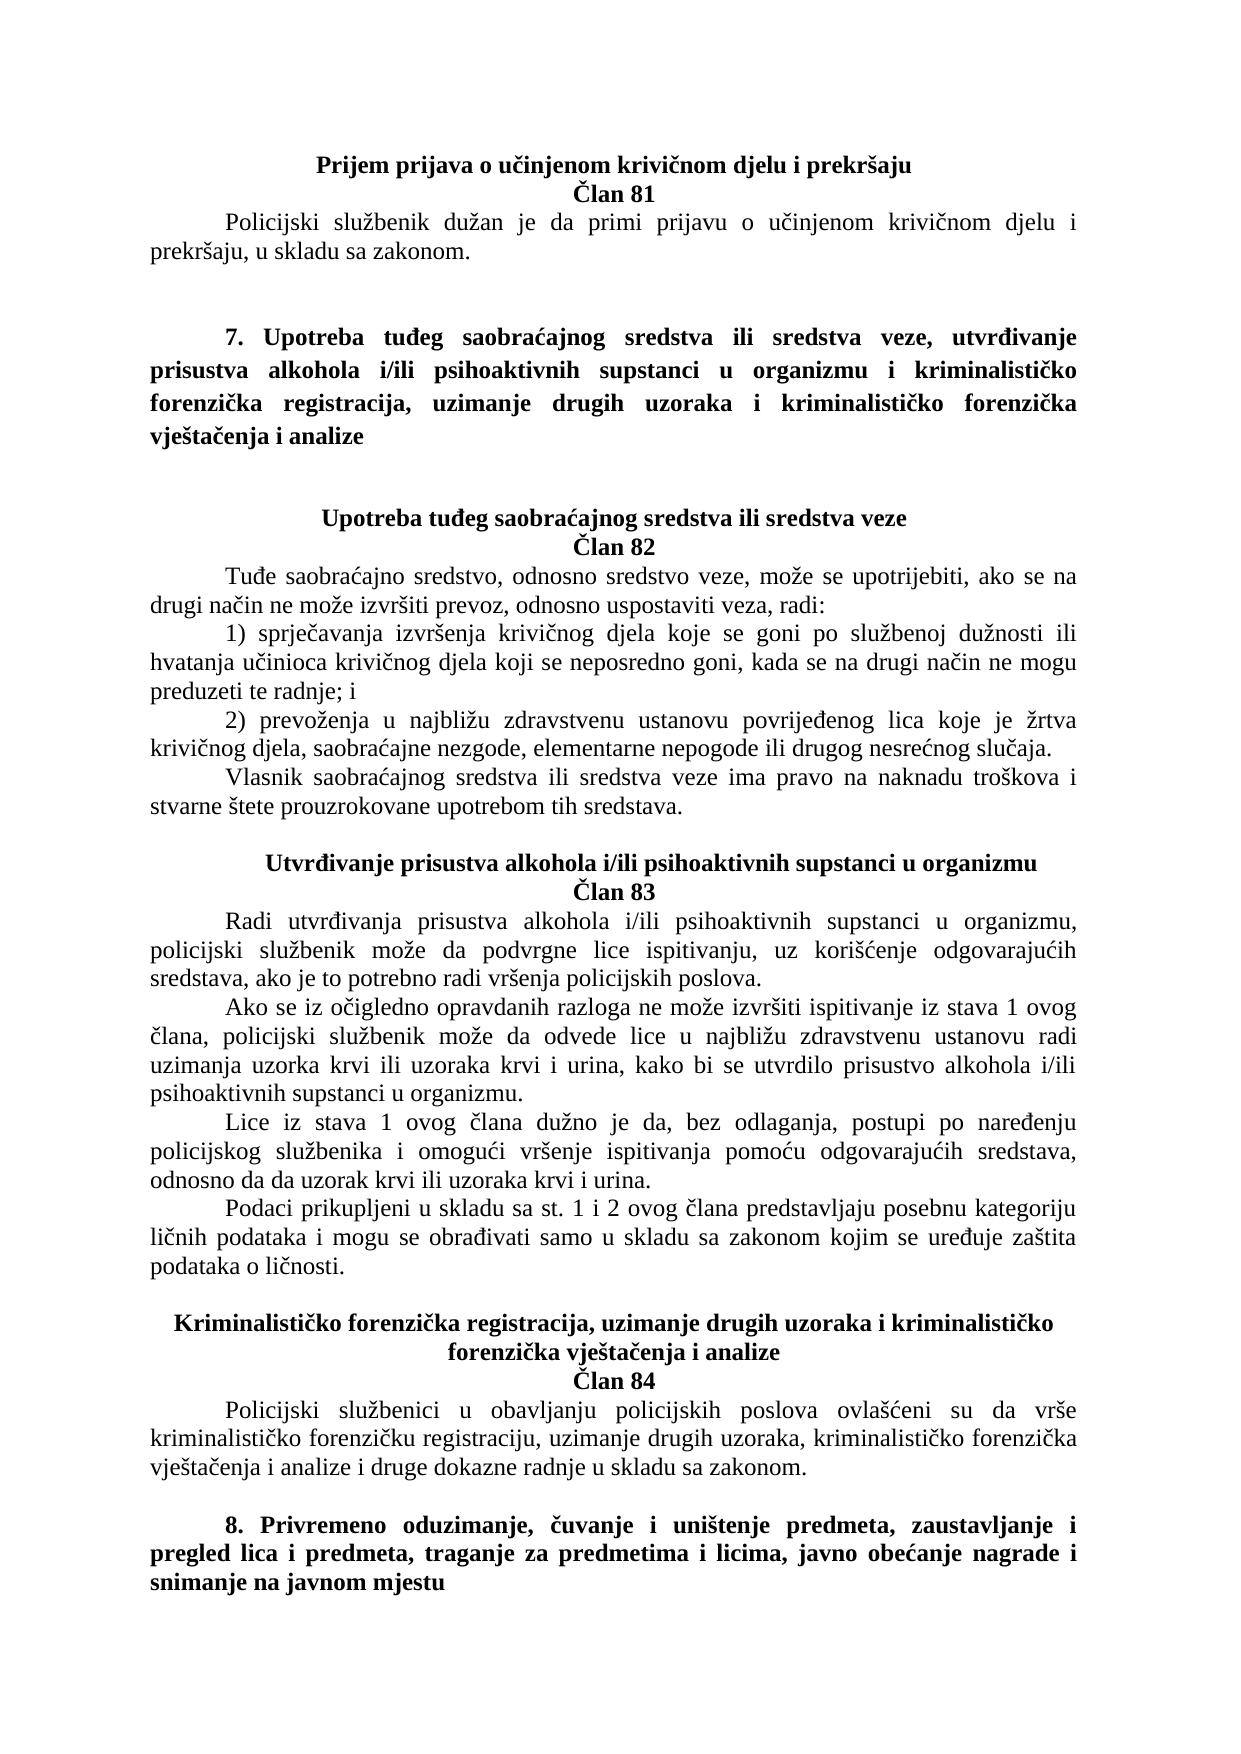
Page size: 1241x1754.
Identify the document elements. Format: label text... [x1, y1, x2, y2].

text Prijem prijava o učinjenom krivičnom djelu i prekršaju [150, 150, 1078, 179]
text 1) sprječavanja izvršenja krivičnog djela koje se goni po službenoj dužnosti ili hvatanja učinioca krivičnog djela koji se neposredno goni, kada se na drugi način ne mogu preduzeti te radnje; i [150, 618, 1078, 705]
text Ako se iz očigledno opravdanih razloga ne može izvršiti ispitivanje iz stava 1 ovog člana, policijski službenik može da odvede lice u najbližu zdravstvenu ustanovu radi uzimanja uzorka krvi ili uzoraka krvi i urina, kako bi se utvrdilo prisustvo alkohola i/ili psihoaktivnih supstanci u organizmu. [150, 992, 1078, 1107]
text Policijski službenik dužan je da primi prijavu o učinjenom krivičnom djelu i prekršaju, u skladu sa zakonom. [150, 207, 1078, 265]
text Kriminalističko forenzička registracija, uzimanje drugih uzoraka i kriminalističko forenzička vještačenja i analize [150, 1308, 1078, 1366]
text 8. Privremeno oduzimanje, čuvanje i uništenje predmeta, zaustavljanje i pregled lica i predmeta, traganje za predmetima i licima, javno obećanje nagrade i snimanje na javnom mjestu [150, 1510, 1078, 1596]
text Član 84 [150, 1366, 1078, 1395]
text Član 82 [150, 532, 1078, 561]
text Policijski službenici u obavljanju policijskih poslova ovlašćeni su da vrše kriminalističko forenzičku registraciju, uzimanje drugih uzoraka, kriminalističko forenzička vještačenja i analize i druge dokazne radnje u skladu sa zakonom. [150, 1395, 1078, 1481]
text Član 81 [150, 179, 1078, 207]
text 2) prevoženja u najbližu zdravstvenu ustanovu povrijeđenog lica koje je žrtva krivičnog djela, saobraćajne nezgode, elementarne nepogode ili drugog nesrećnog slučaja. [150, 705, 1078, 762]
text Utvrđivanje prisustva alkohola i/ili psihoaktivnih supstanci u organizmu [150, 848, 1078, 877]
text Radi utvrđivanja prisustva alkohola i/ili psihoaktivnih supstanci u organizmu, policijski službenik može da podvrgne lice ispitivanju, uz korišćenje odgovarajućih sredstava, ako je to potrebno radi vršenja policijskih poslova. [150, 906, 1078, 992]
text Podaci prikupljeni u skladu sa st. 1 i 2 ovog člana predstavljaju posebnu kategoriju ličnih podataka i mogu se obrađivati samo u skladu sa zakonom kojim se uređuje zaštita podataka o ličnosti. [150, 1193, 1078, 1280]
text Član 83 [150, 877, 1078, 906]
text Vlasnik saobraćajnog sredstva ili sredstva veze ima pravo na naknadu troškova i stvarne štete prouzrokovane upotrebom tih sredstava. [150, 762, 1078, 820]
text Tuđe saobraćajno sredstvo, odnosno sredstvo veze, može se upotrijebiti, ako se na drugi način ne može izvršiti prevoz, odnosno uspostaviti veza, radi: [150, 561, 1078, 618]
text 7. Upotreba tuđeg saobraćajnog sredstva ili sredstva veze, utvrđivanje prisustva alkohola i/ili psihoaktivnih supstanci u organizmu i kriminalističko forenzička registracija, uzimanje drugih uzoraka i kriminalističko forenzička vještačenja i analize [150, 322, 1078, 449]
text Upotreba tuđeg saobraćajnog sredstva ili sredstva veze [150, 503, 1078, 532]
text Lice iz stava 1 ovog člana dužno je da, bez odlaganja, postupi po naređenju policijskog službenika i omogući vršenje ispitivanja pomoću odgovarajućih sredstava, odnosno da da uzorak krvi ili uzoraka krvi i urina. [150, 1107, 1078, 1193]
